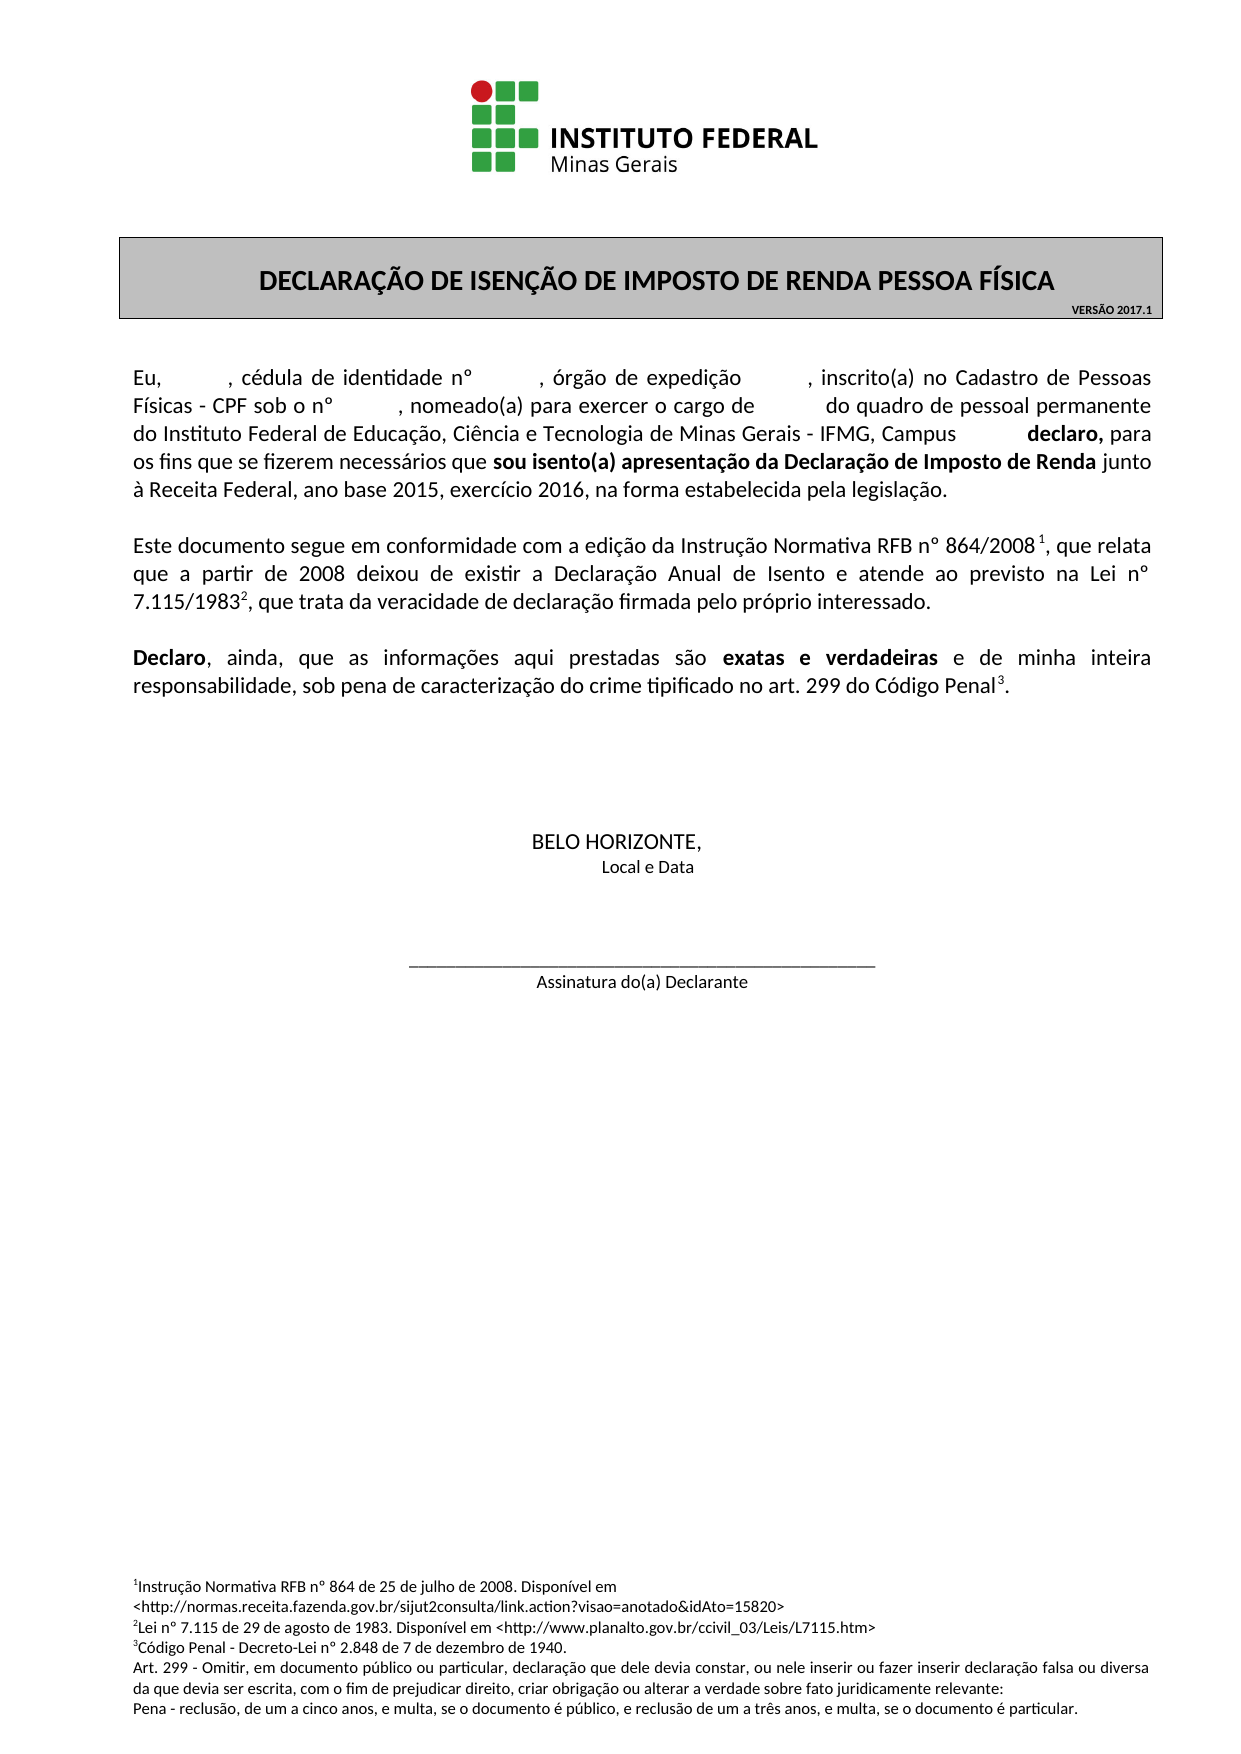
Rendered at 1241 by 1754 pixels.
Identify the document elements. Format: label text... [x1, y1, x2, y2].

text Este documento segue em conformidade com a edição da Instrução Normativa RFB nº 864/20081, que relata que a partir de 2008 deixou de existir a Declaração Anual de Isento e atende ao previsto na Lei nº 7.115/19832, que trata da veracidade de declaração firmada pelo próprio interessado. [133, 531, 1152, 615]
text VERSÃO 2017.1 [120, 302, 1162, 318]
text DECLARAÇÃO DE ISENÇÃO DE IMPOSTO DE RENDA PESSOA FÍSICA [120, 261, 1162, 297]
table_header __________________________________________________ Assinatura do(a) Declarante [122, 782, 1163, 1011]
text Eu, , cédula de identidade nº , órgão de expedição , inscrito(a) no Cadastro de Pessoas Físicas - CPF sob o nº , nomeado(a) para exercer o cargo de do quadro de pessoal permanente do Instituto Federal de Educação, Ciência e Tecnologia de Minas Gerais - IFMG, Campus declaro, para os fins que se fizerem necessários que sou isento(a) apresentação da Declaração de Imposto de Renda junto à Receita Federal, ano base , exercício , na forma estabelecida pela legislação. [133, 363, 1152, 503]
text Declaro, ainda, que as informações aqui prestadas são exatas e verdadeiras e de minha inteira responsabilidade, sob pena de caracterização do crime tipificado no art. 299 do Código Penal3. [133, 643, 1152, 699]
picture [437, 59, 848, 199]
